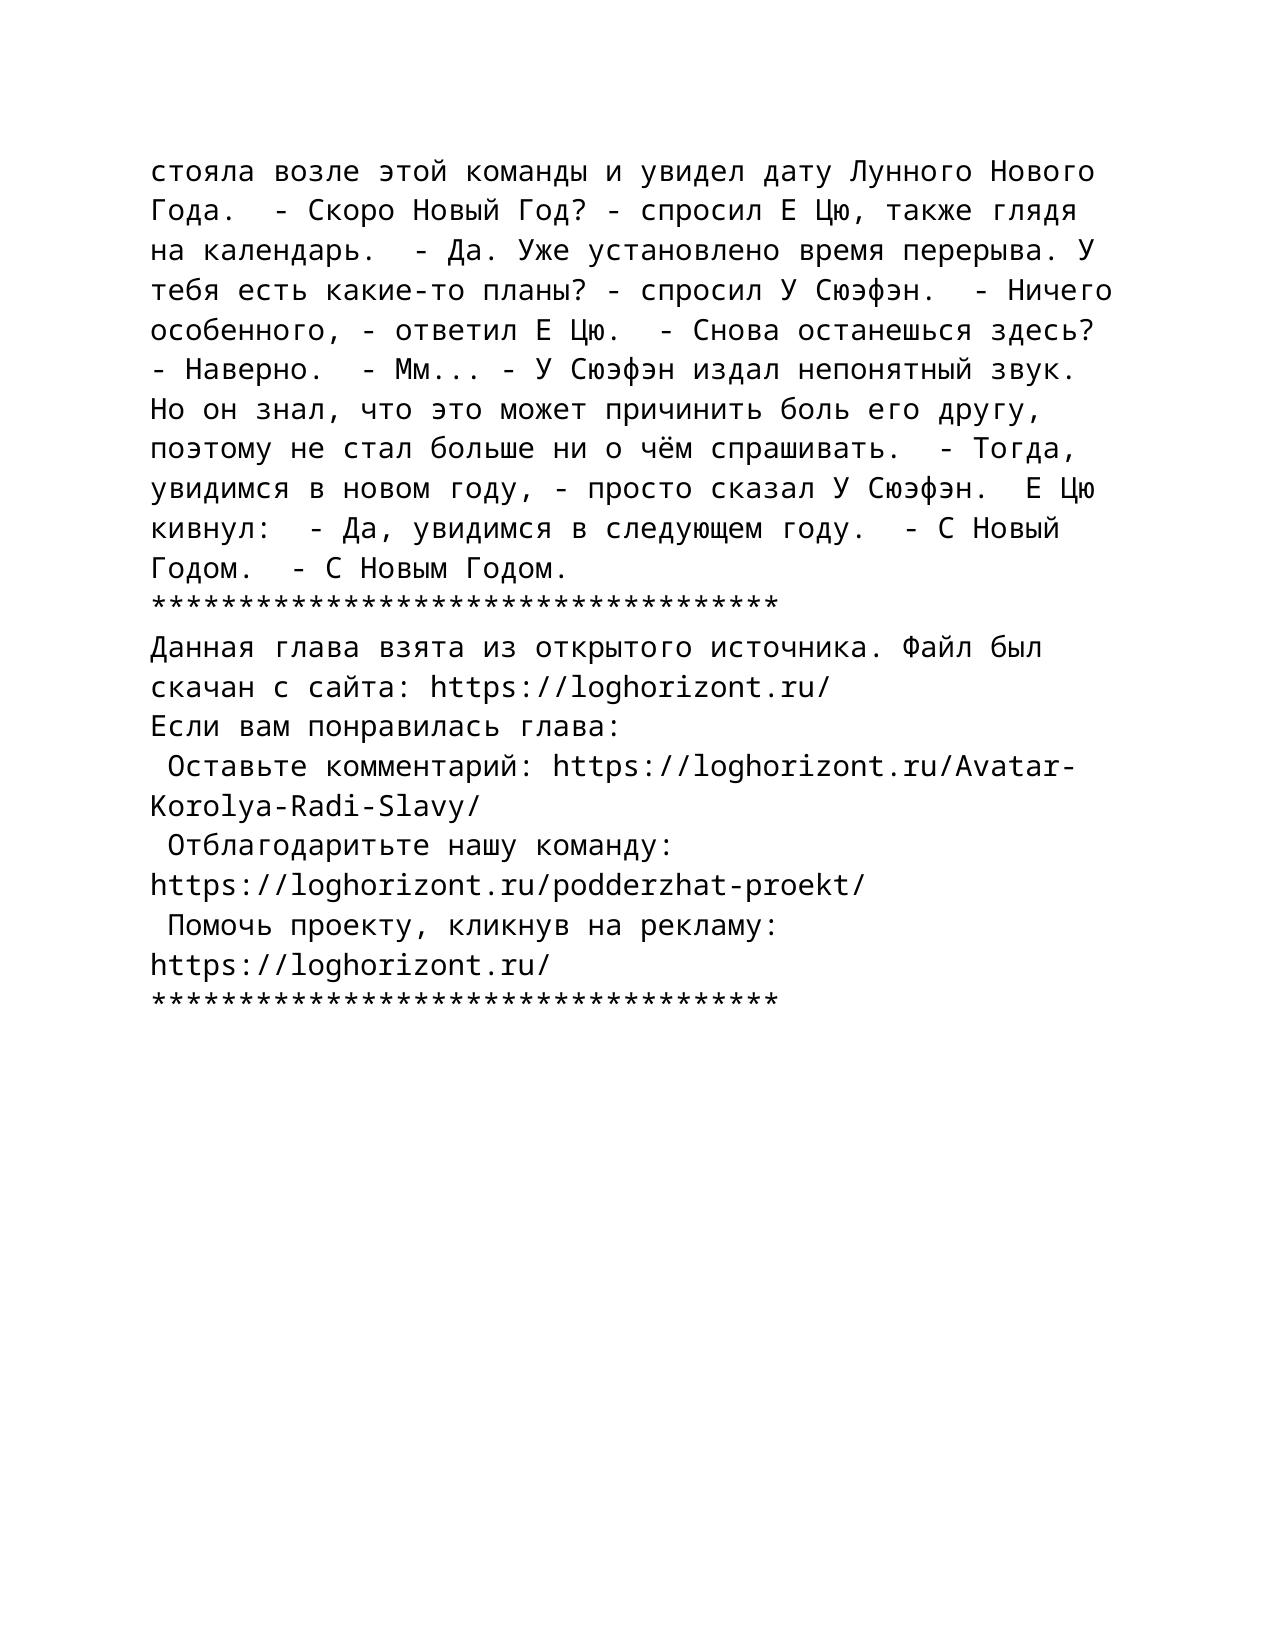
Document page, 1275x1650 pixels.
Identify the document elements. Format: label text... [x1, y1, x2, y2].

text ************************************ [150, 587, 1125, 626]
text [150, 150, 1125, 587]
text Оставьте комментарий: https://loghorizont.ru/Avatar-Korolya-Radi-Slavy/ [150, 745, 1125, 825]
text Помочь проекту, кликнув на рекламу: https://loghorizont.ru/ [150, 904, 1125, 983]
text Данная глава взята из открытого источника. Файл был скачан с сайта: https://loghorizont.ru/ [150, 626, 1125, 706]
text Если вам понравилась глава: [150, 706, 1125, 745]
text ************************************ [150, 983, 1125, 1023]
text Отблагодаритьте нашу команду: https://loghorizont.ru/podderzhat-proekt/ [150, 825, 1125, 904]
